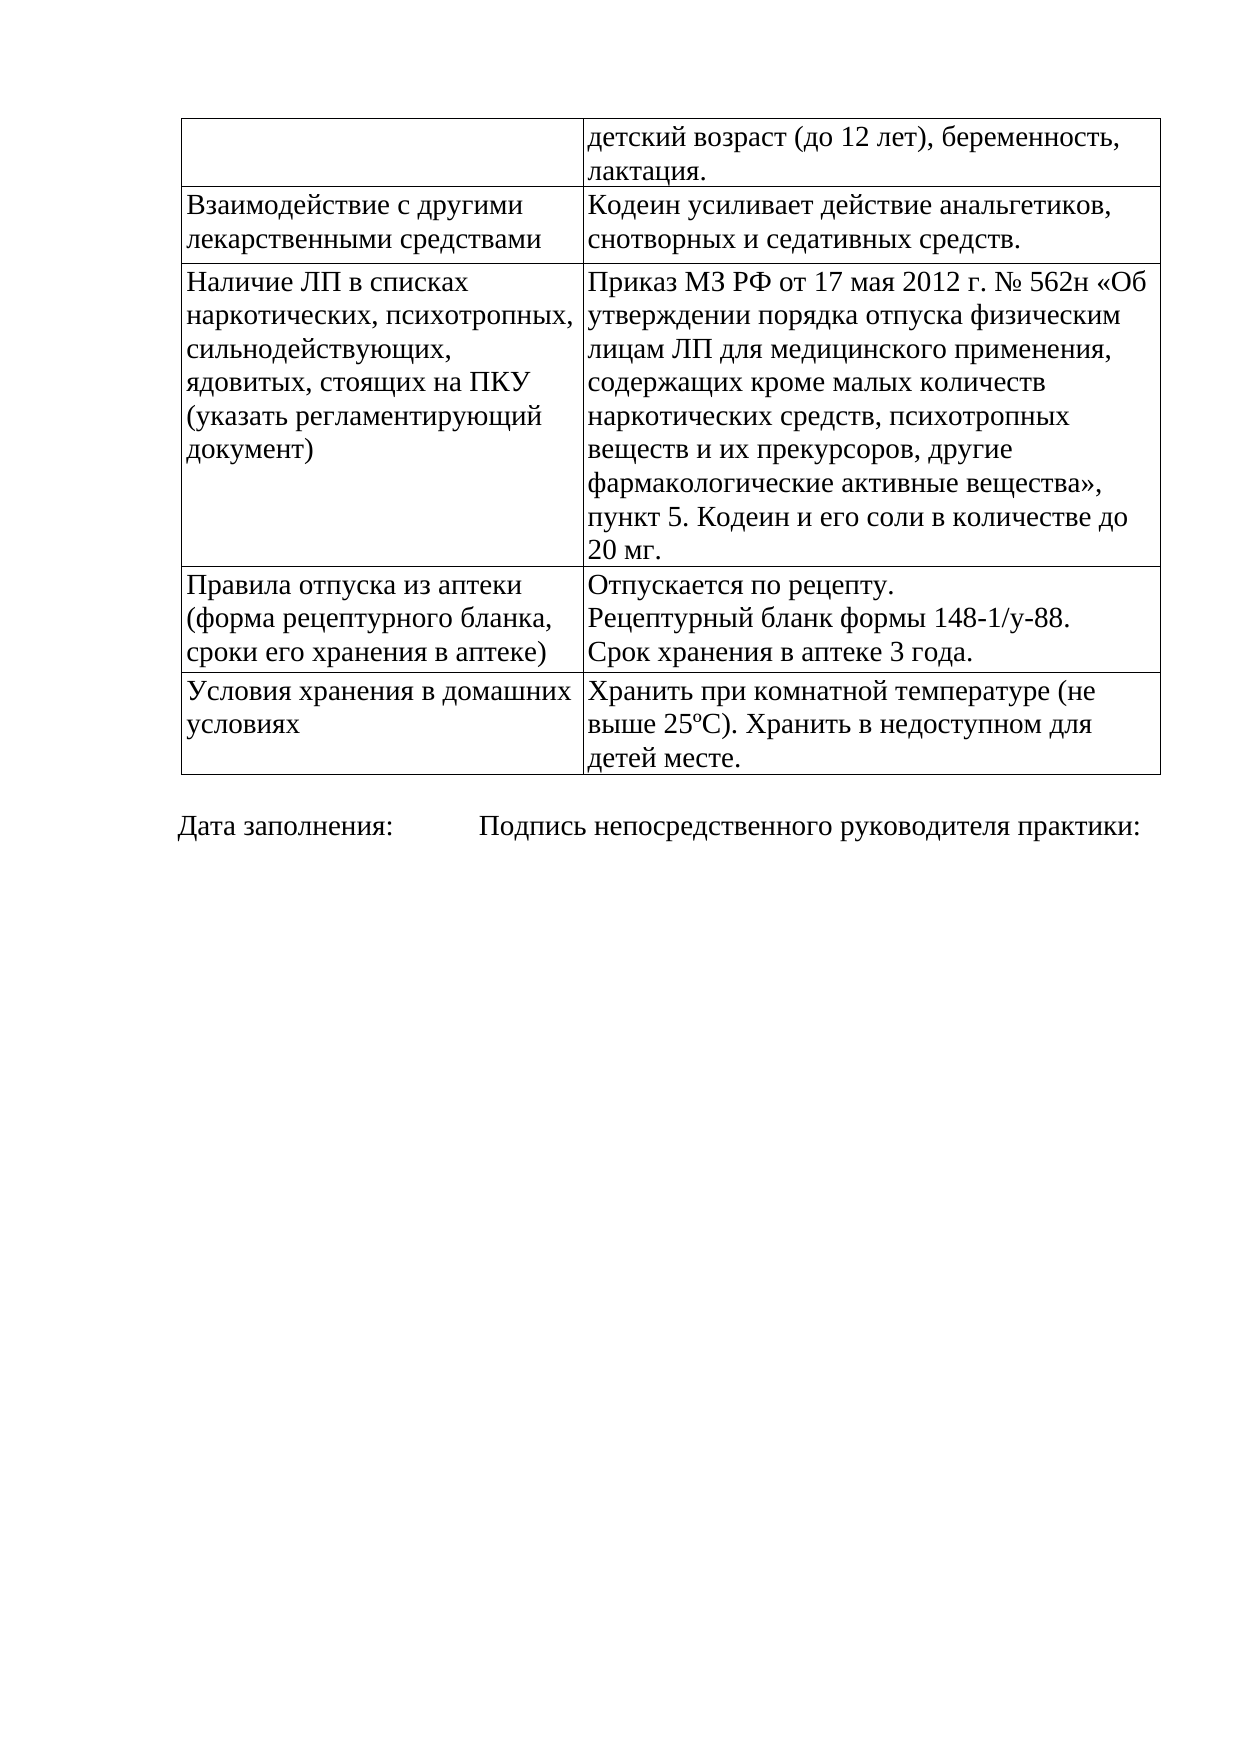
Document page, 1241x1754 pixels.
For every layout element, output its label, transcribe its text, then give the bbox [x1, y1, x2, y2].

table_cell Наличие ЛП в списках наркотических, психотропных, сильнодействующих, ядовитых, стоящих на ПКУ (указать регламентирующий документ) [182, 264, 583, 566]
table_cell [584, 119, 1160, 186]
text Дата заполнения: Подпись непосредственного руководителя практики: [177, 808, 1152, 842]
table_cell Правила отпуска из аптеки (форма рецептурного бланка, сроки его хранения в аптеке) [182, 567, 583, 672]
table_cell Приказ МЗ РФ от 17 мая 2012 г. № 562н «Об утверждении порядка отпуска физическим лицам ЛП для медицинского применения, содержащих кроме малых количеств наркотических средств, психотропных веществ и их прекурсоров, другие фармакологические активные вещества», пункт 5. Кодеин и его соли в количестве до 20 мг. [584, 264, 1160, 566]
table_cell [182, 119, 583, 186]
table_cell Отпускается по рецепту. Рецептурный бланк формы 148-1/у-88. Срок хранения в аптеке 3 года. [584, 567, 1160, 672]
table_cell Кодеин усиливает действие анальгетиков, снотворных и седативных средств. [584, 187, 1160, 263]
table_cell Хранить при комнатной температуре (не выше 25ºС). Хранить в недоступном для детей месте. [584, 673, 1160, 774]
table_cell Условия хранения в домашних условиях [182, 673, 583, 774]
table_cell Взаимодействие с другими лекарственными средствами [182, 187, 583, 263]
